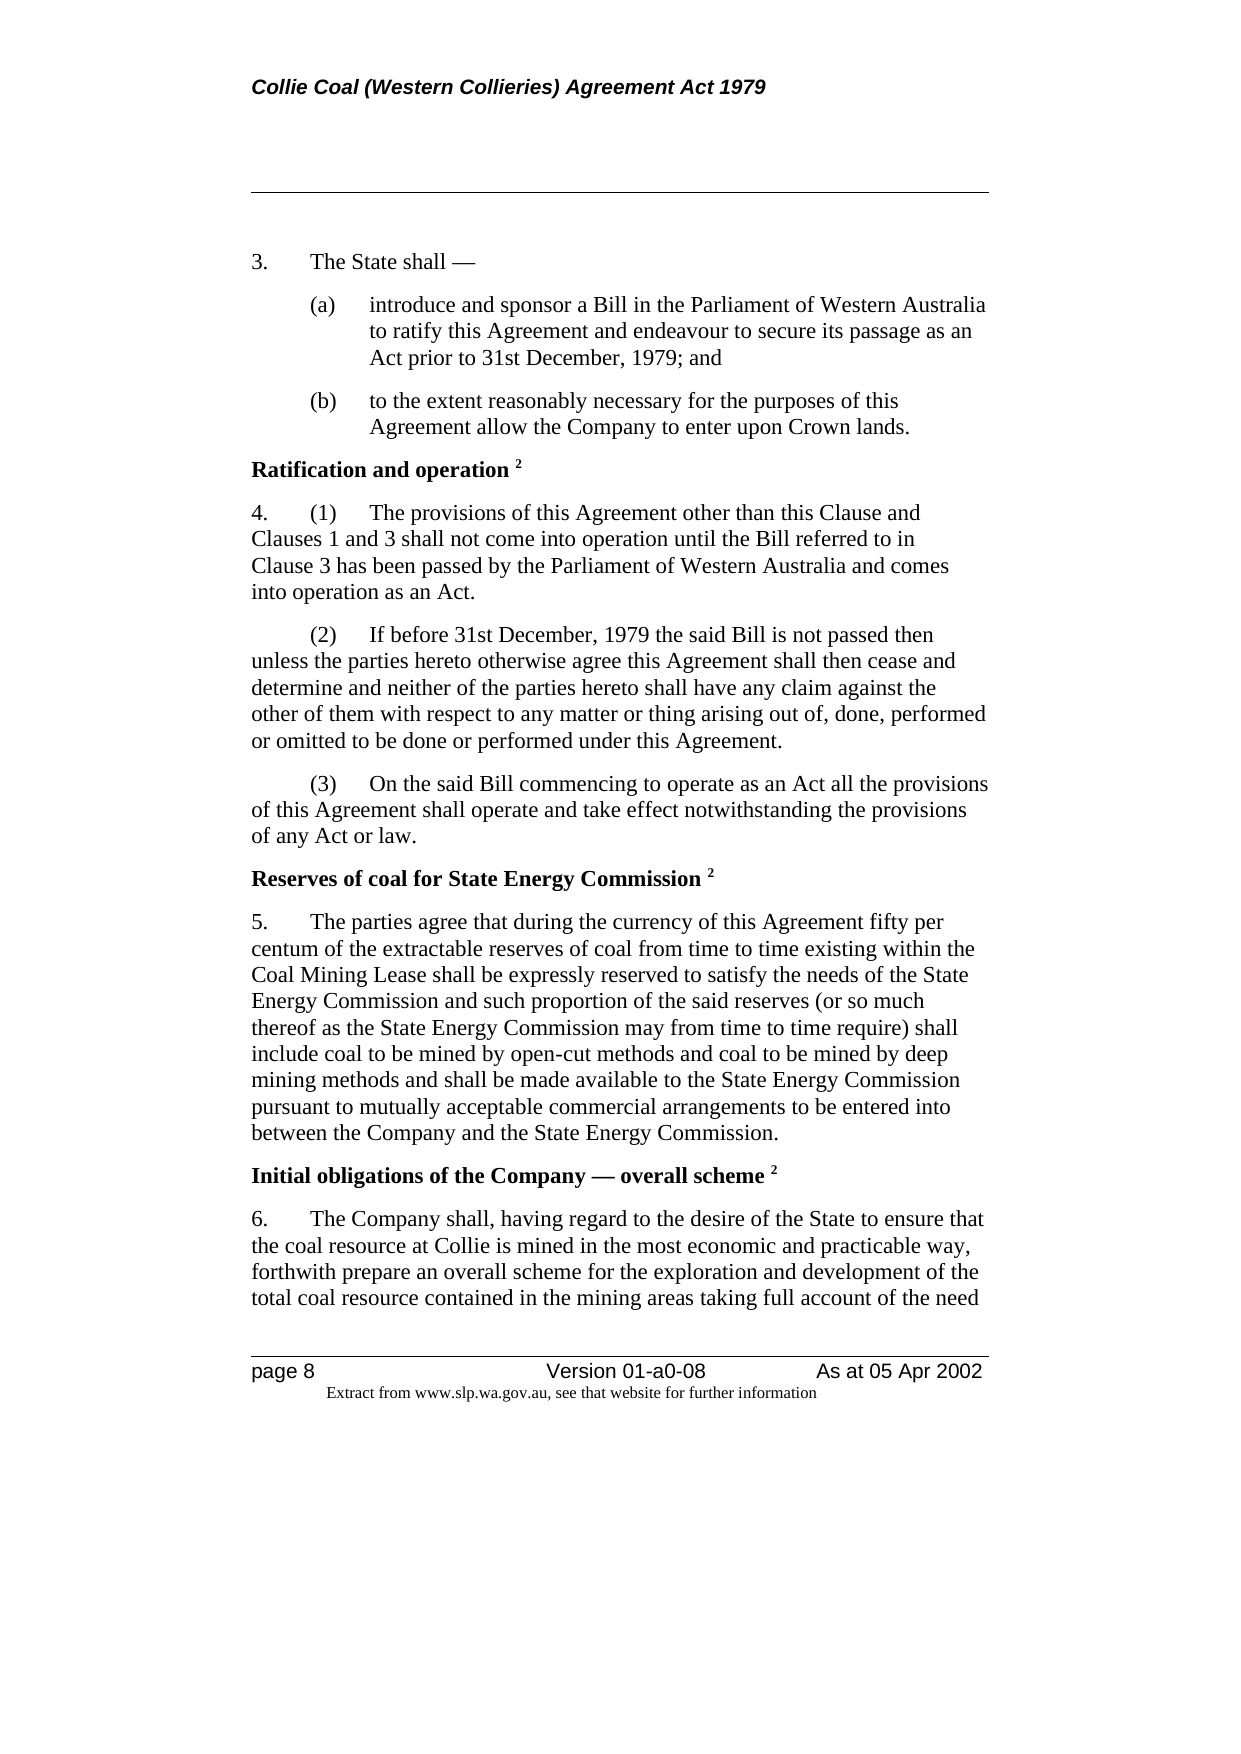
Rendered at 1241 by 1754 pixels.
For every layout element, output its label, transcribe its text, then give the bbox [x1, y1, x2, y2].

text 3. The State shall — [251, 248, 989, 274]
text Reserves of coal for State Energy Commission 2 [251, 865, 989, 892]
text Initial obligations of the Company — overall scheme 2 [251, 1162, 989, 1189]
text (b) to the extent reasonably necessary for the purposes of this Agreement allow the Company to enter upon Crown lands. [251, 387, 989, 439]
text (3) On the said Bill commencing to operate as an Act all the provisions of this Agreement shall operate and take effect notwithstanding the provisions of any Act or law. [251, 770, 989, 849]
text 4. (1) The provisions of this Agreement other than this Clause and Clauses 1 and 3 shall not come into operation until the Bill referred to in Clause 3 has been passed by the Parliament of Western Australia and comes into operation as an Act. [251, 499, 989, 604]
text Ratification and operation 2 [251, 456, 989, 482]
text (2) If before 31st December, 1979 the said Bill is not passed then unless the parties hereto otherwise agree this Agreement shall then cease and determine and neither of the parties hereto shall have any claim against the other of them with respect to any matter or thing arising out of, done, performed or omitted to be done or performed under this Agreement. [251, 621, 989, 753]
text 5. The parties agree that during the currency of this Agreement fifty per centum of the extractable reserves of coal from time to time existing within the Coal Mining Lease shall be expressly reserved to satisfy the needs of the State Energy Commission and such proportion of the said reserves (or so much thereof as the State Energy Commission may from time to time require) shall include coal to be mined by open-cut methods and coal to be mined by deep mining methods and shall be made available to the State Energy Commission pursuant to mutually acceptable commercial arrangements to be entered into between the Company and the State Energy Commission. [251, 908, 989, 1146]
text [251, 1205, 989, 1311]
text (a) introduce and sponsor a Bill in the Parliament of Western Australia to ratify this Agreement and endeavour to secure its passage as an Act prior to 31st December, 1979; and [251, 291, 989, 370]
